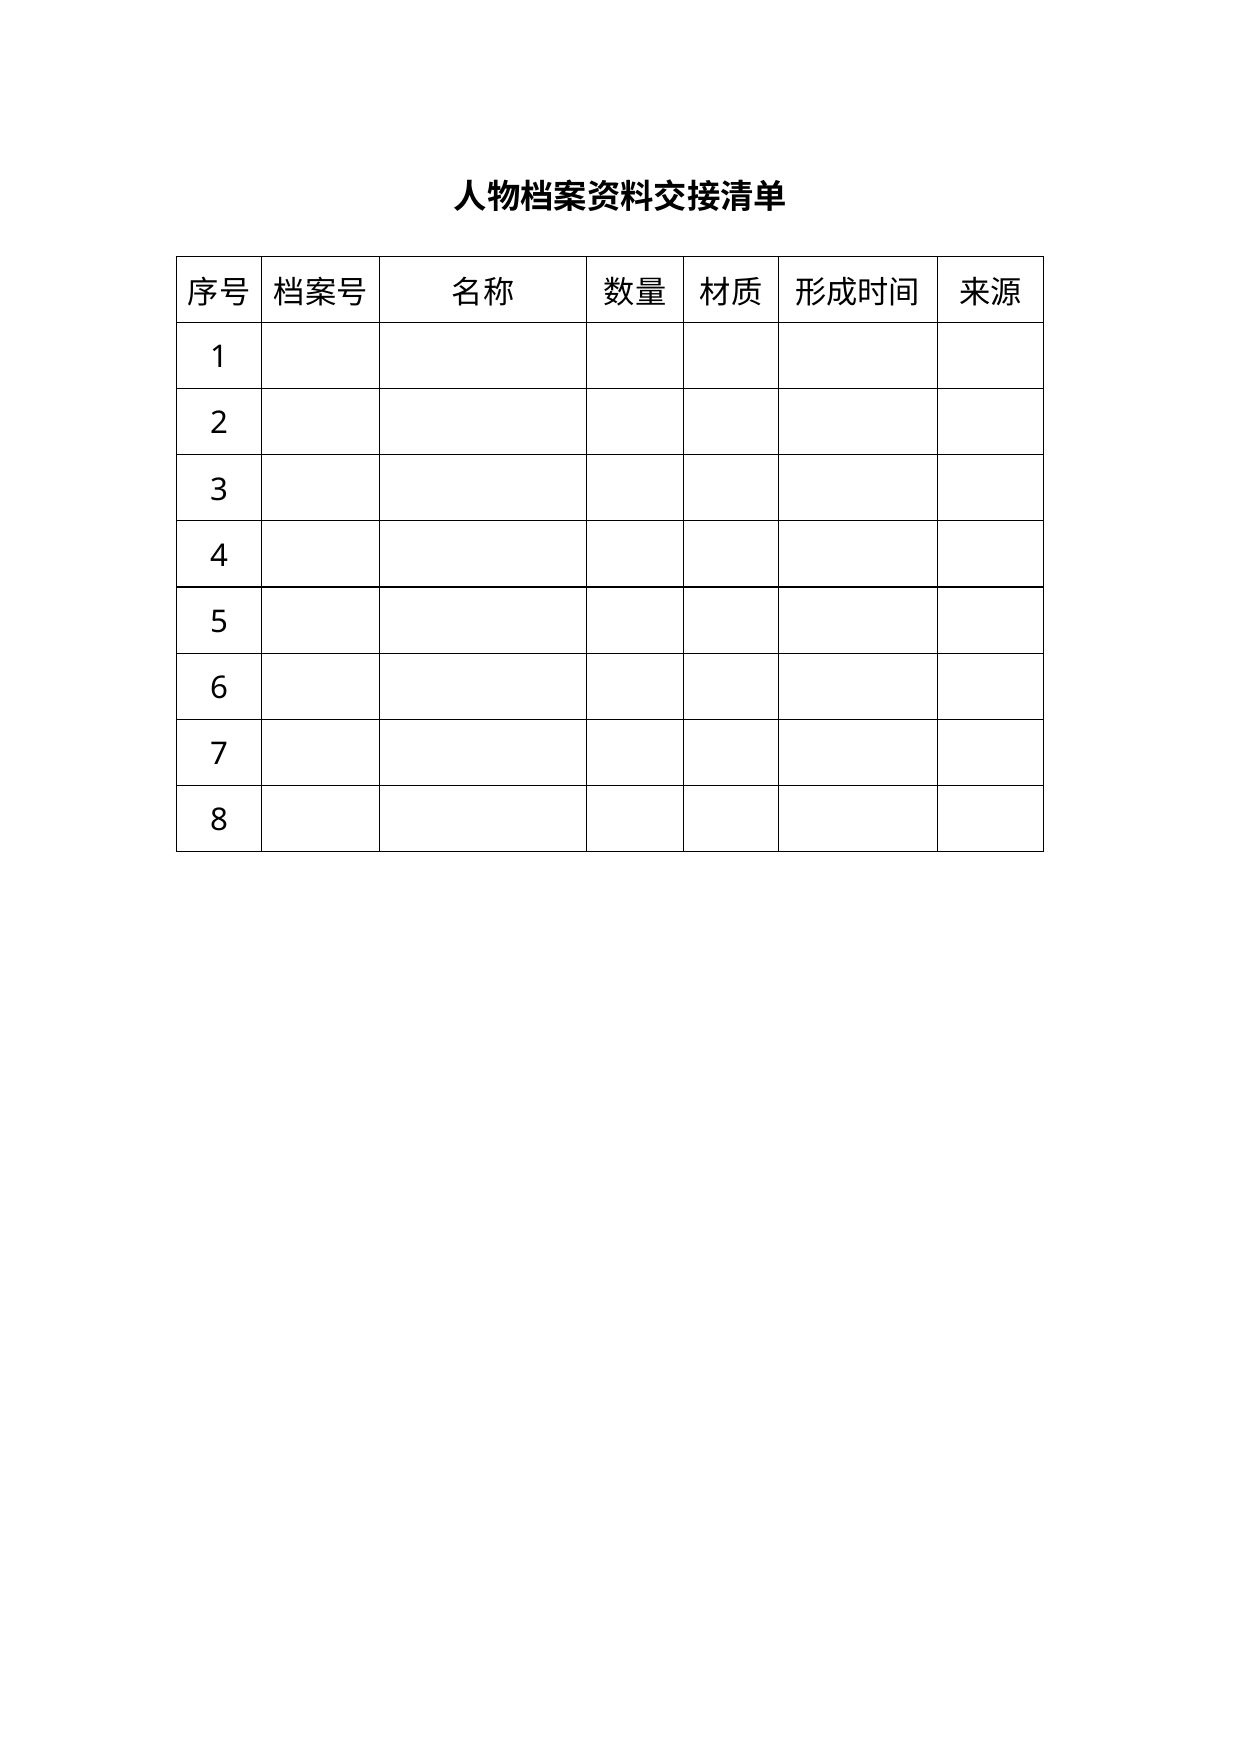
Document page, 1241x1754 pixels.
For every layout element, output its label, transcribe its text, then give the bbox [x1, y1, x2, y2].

table_cell [587, 455, 683, 520]
table_cell [684, 786, 778, 851]
table_cell [684, 455, 778, 520]
table_header 名称 [380, 257, 586, 322]
table_cell [380, 389, 586, 454]
table_header 材质 [684, 257, 778, 322]
table_cell [587, 323, 683, 388]
table_cell [262, 720, 379, 784]
table_cell [380, 720, 586, 784]
table_cell 1 [177, 323, 261, 388]
table_cell [262, 323, 379, 388]
table_cell [684, 720, 778, 784]
table_cell 2 [177, 389, 261, 454]
table_cell 5 [177, 588, 261, 652]
table_cell [779, 323, 937, 388]
table_header 序号 [177, 257, 261, 322]
table_cell [779, 786, 937, 851]
table_cell [779, 720, 937, 784]
table_cell [587, 720, 683, 784]
table_header 形成时间 [779, 257, 937, 322]
table_cell [779, 455, 937, 520]
table_cell [779, 588, 937, 652]
table_cell [380, 521, 586, 586]
table_cell [779, 389, 937, 454]
table_cell [262, 588, 379, 652]
table_cell [380, 455, 586, 520]
table_header 数量 [587, 257, 683, 322]
table_cell [938, 786, 1043, 851]
table_cell [587, 588, 683, 652]
table_cell [684, 323, 778, 388]
table_cell [938, 455, 1043, 520]
table_cell 3 [177, 455, 261, 520]
table_cell [779, 521, 937, 586]
table_cell [262, 654, 379, 718]
table_cell 6 [177, 654, 261, 718]
table_cell 7 [177, 720, 261, 784]
table_cell [938, 323, 1043, 388]
table_cell [587, 654, 683, 718]
table_cell [684, 654, 778, 718]
table_cell [380, 786, 586, 851]
table_cell [938, 521, 1043, 586]
table_cell [262, 455, 379, 520]
table_cell [938, 588, 1043, 652]
table_cell [380, 654, 586, 718]
table_cell [684, 389, 778, 454]
table_cell [380, 323, 586, 388]
table_header 来源 [938, 257, 1043, 322]
table_cell [779, 654, 937, 718]
table_cell 8 [177, 786, 261, 851]
table_cell [262, 521, 379, 586]
table_cell [938, 720, 1043, 784]
table_cell [587, 521, 683, 586]
table_cell [262, 786, 379, 851]
text 人物档案资料交接清单 [187, 162, 1053, 227]
table_header 档案号 [262, 257, 379, 322]
table_cell [587, 786, 683, 851]
table_cell [684, 521, 778, 586]
table_cell [938, 654, 1043, 718]
table_cell [262, 389, 379, 454]
table_cell 4 [177, 521, 261, 586]
table_cell [380, 588, 586, 652]
table_cell [938, 389, 1043, 454]
table_cell [587, 389, 683, 454]
table_cell [684, 588, 778, 652]
